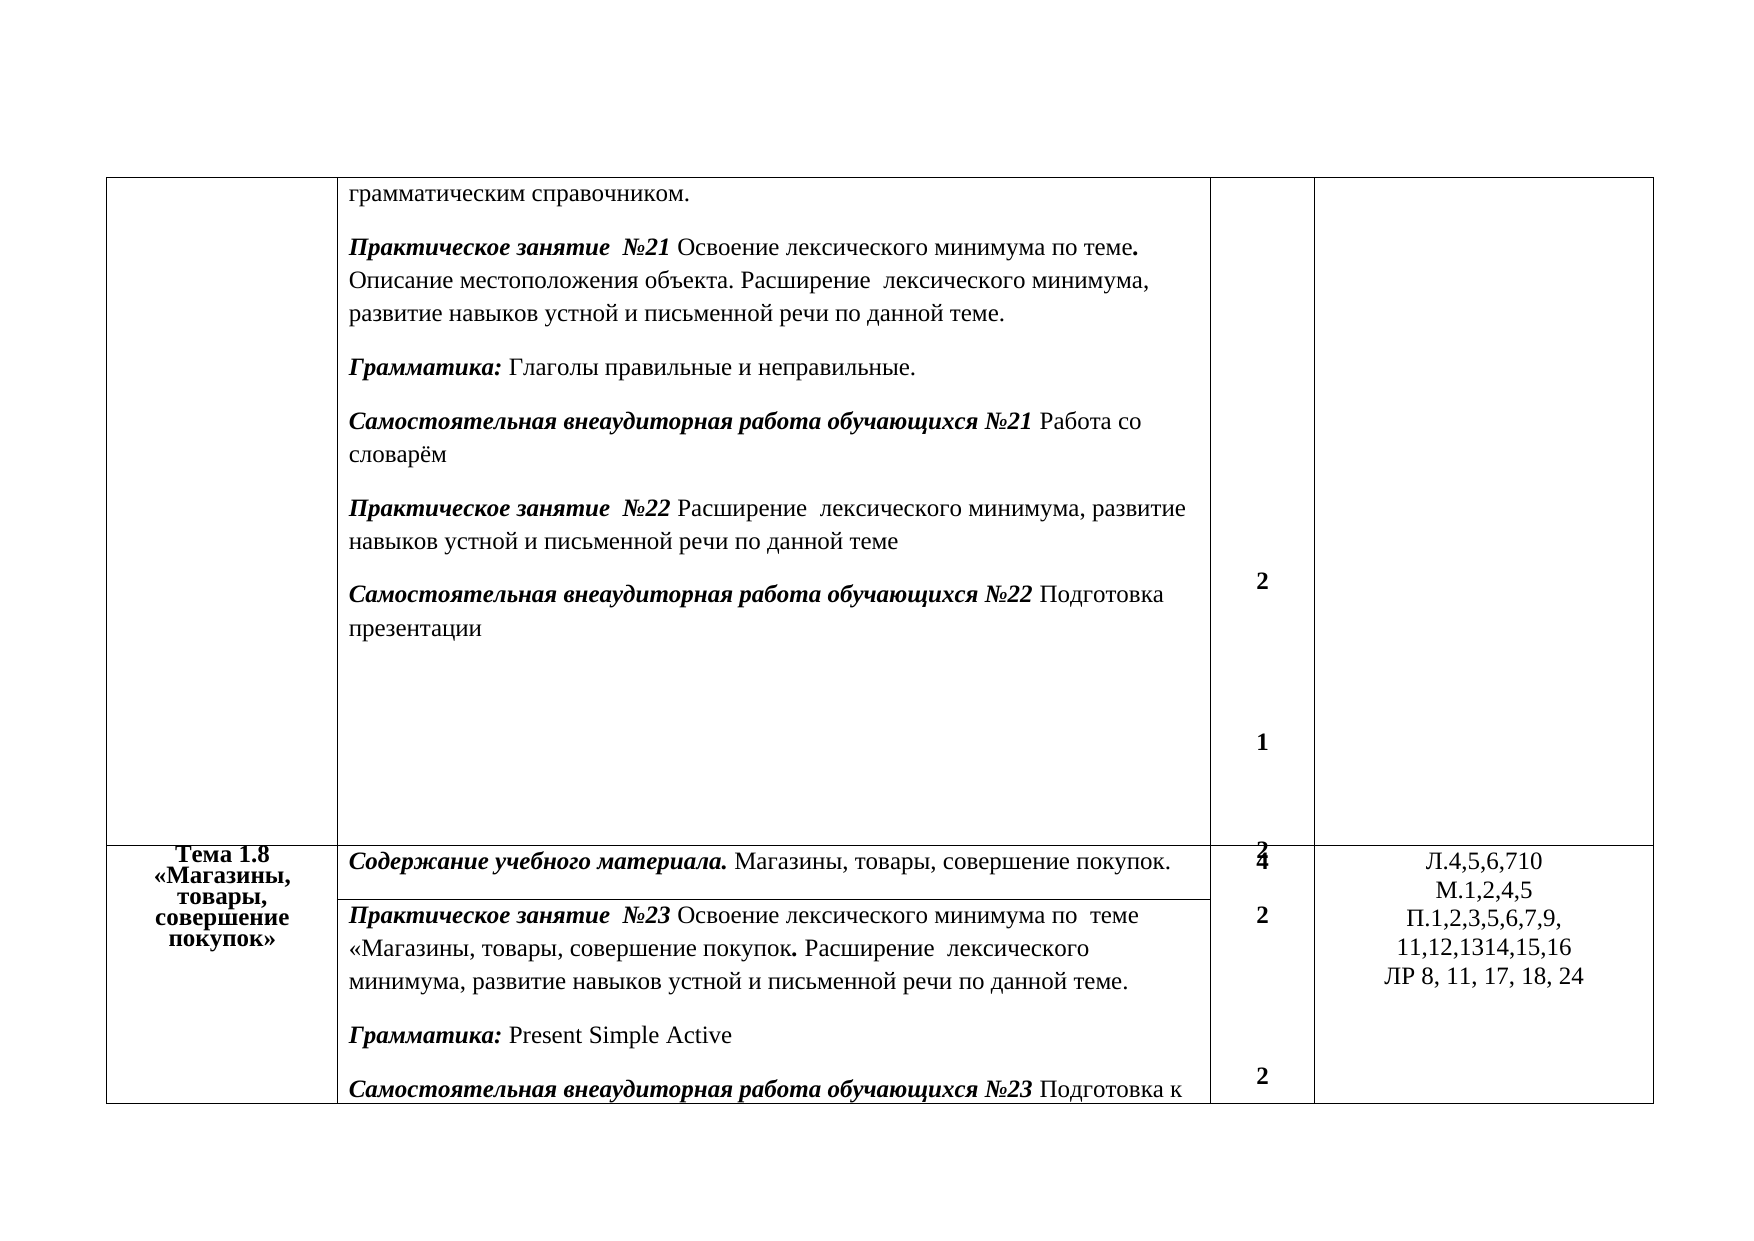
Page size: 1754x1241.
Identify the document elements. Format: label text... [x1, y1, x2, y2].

table_cell Тема 1.8 «Магазины, товары, совершение покупок» [107, 846, 337, 1103]
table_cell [338, 900, 1210, 1103]
table_cell 4 2 2 2 72 48 46 24 2 [1211, 846, 1314, 1103]
table_cell Содержание учебного материала. Магазины, товары, совершение покупок. [338, 846, 1210, 899]
table_cell Л.4,5,6,710 М.1,2,4,5 П.1,2,3,5,6,7,9, 11,12,1314,15,16 ЛР 8, 11, 17, 18, 24 [1315, 846, 1653, 1103]
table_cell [338, 178, 1210, 845]
